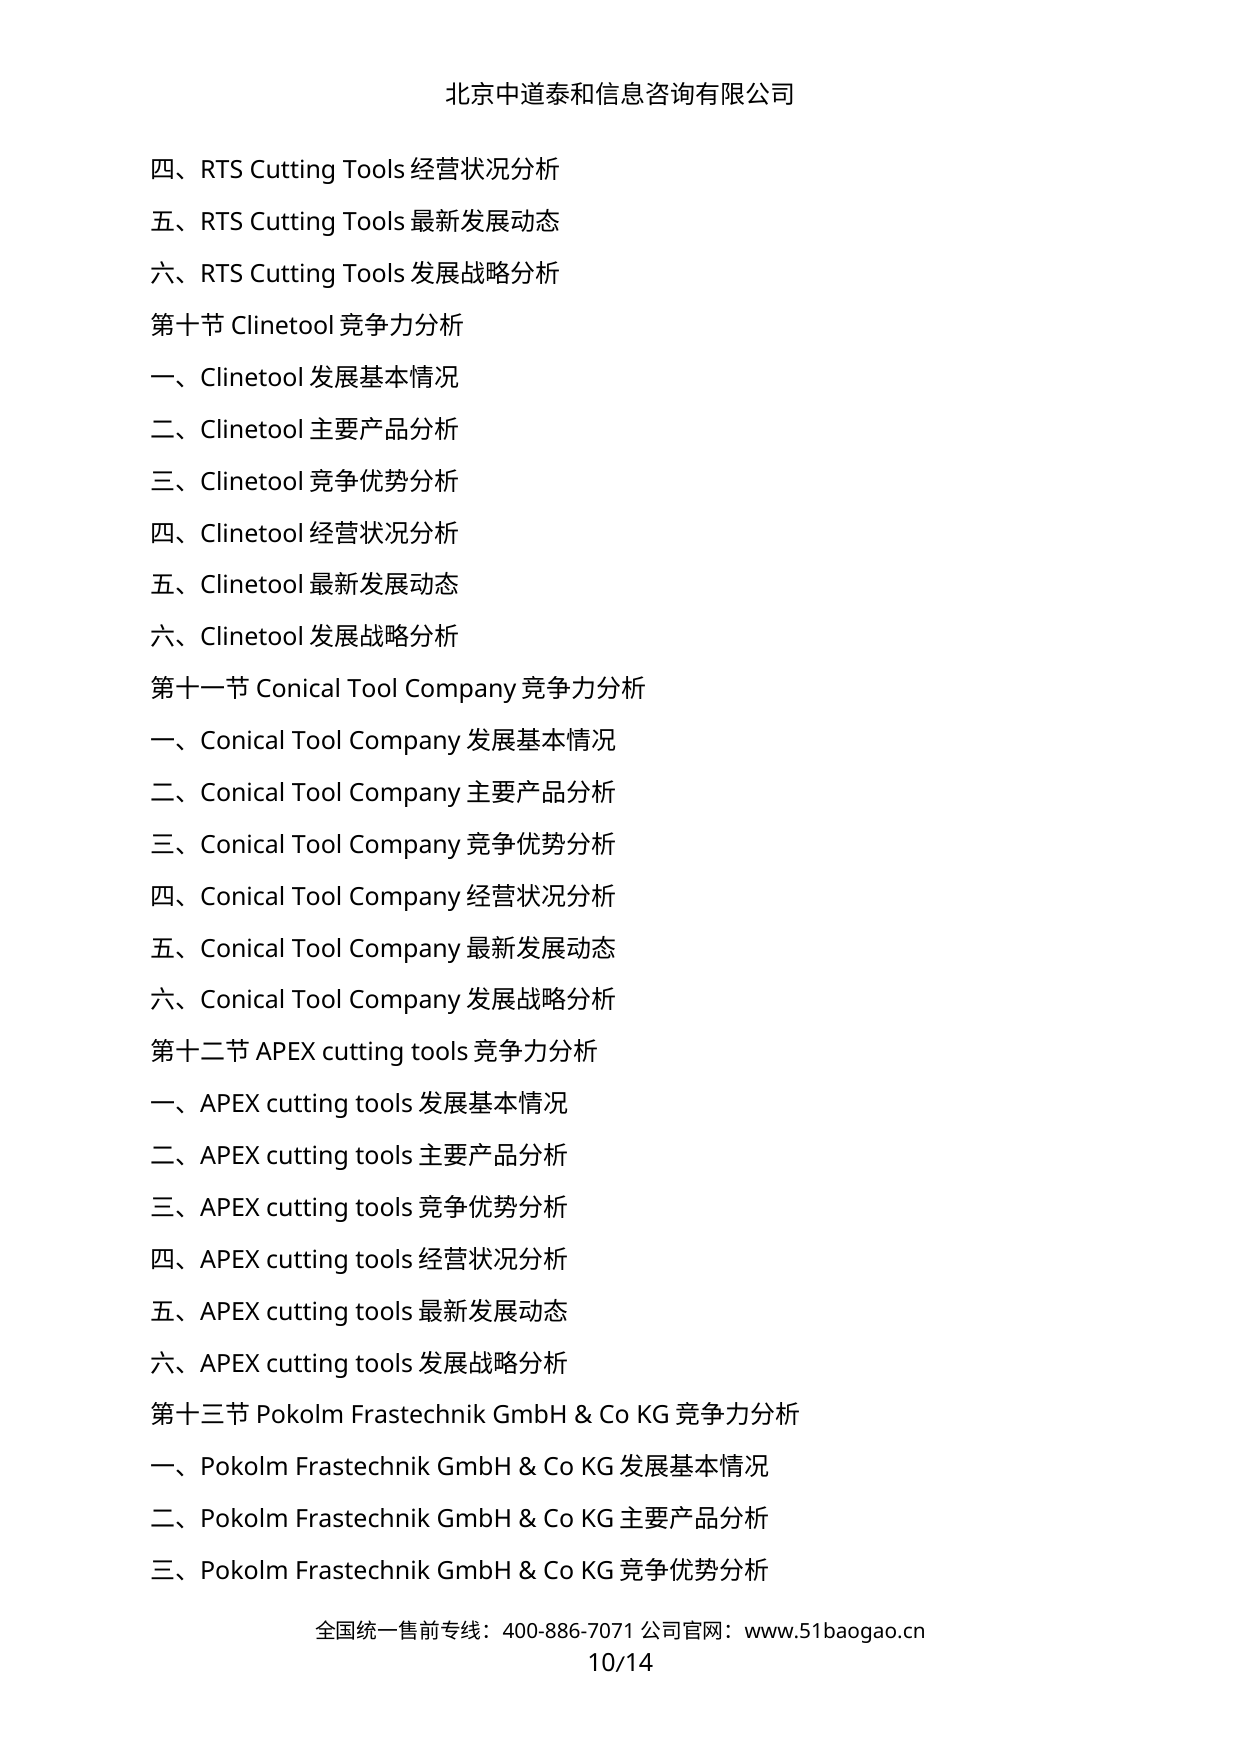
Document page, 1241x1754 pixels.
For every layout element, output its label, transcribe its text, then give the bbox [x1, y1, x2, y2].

text 一、APEX cutting tools发展基本情况 [150, 1084, 1090, 1120]
text 四、APEX cutting tools经营状况分析 [150, 1239, 1090, 1276]
text 三、Clinetool竞争优势分析 [150, 461, 1090, 497]
text 第十二节 APEX cutting tools竞争力分析 [150, 1032, 1090, 1068]
text 一、Pokolm Frastechnik GmbH & Co KG发展基本情况 [150, 1447, 1090, 1483]
text 二、APEX cutting tools主要产品分析 [150, 1136, 1090, 1172]
text 六、Conical Tool Company发展战略分析 [150, 980, 1090, 1016]
text 五、Clinetool最新发展动态 [150, 565, 1090, 601]
text 二、Pokolm Frastechnik GmbH & Co KG主要产品分析 [150, 1499, 1090, 1535]
text 四、RTS Cutting Tools经营状况分析 [150, 150, 1090, 186]
text 四、Conical Tool Company经营状况分析 [150, 876, 1090, 912]
text 五、RTS Cutting Tools最新发展动态 [150, 202, 1090, 238]
text 二、Conical Tool Company主要产品分析 [150, 772, 1090, 809]
text 一、Conical Tool Company发展基本情况 [150, 721, 1090, 757]
text 第十一节 Conical Tool Company竞争力分析 [150, 669, 1090, 705]
text 五、APEX cutting tools最新发展动态 [150, 1291, 1090, 1327]
text 六、Clinetool发展战略分析 [150, 617, 1090, 653]
text 四、Clinetool经营状况分析 [150, 513, 1090, 549]
text 第十节 Clinetool竞争力分析 [150, 306, 1090, 342]
text 六、RTS Cutting Tools发展战略分析 [150, 254, 1090, 290]
text 一、Clinetool发展基本情况 [150, 357, 1090, 394]
text 三、Pokolm Frastechnik GmbH & Co KG竞争优势分析 [150, 1551, 1090, 1587]
text 五、Conical Tool Company最新发展动态 [150, 928, 1090, 964]
text 三、APEX cutting tools竞争优势分析 [150, 1187, 1090, 1224]
text 二、Clinetool主要产品分析 [150, 409, 1090, 446]
text 三、Conical Tool Company竞争优势分析 [150, 824, 1090, 861]
text 第十三节 Pokolm Frastechnik GmbH & Co KG竞争力分析 [150, 1395, 1090, 1431]
text 六、APEX cutting tools发展战略分析 [150, 1343, 1090, 1379]
